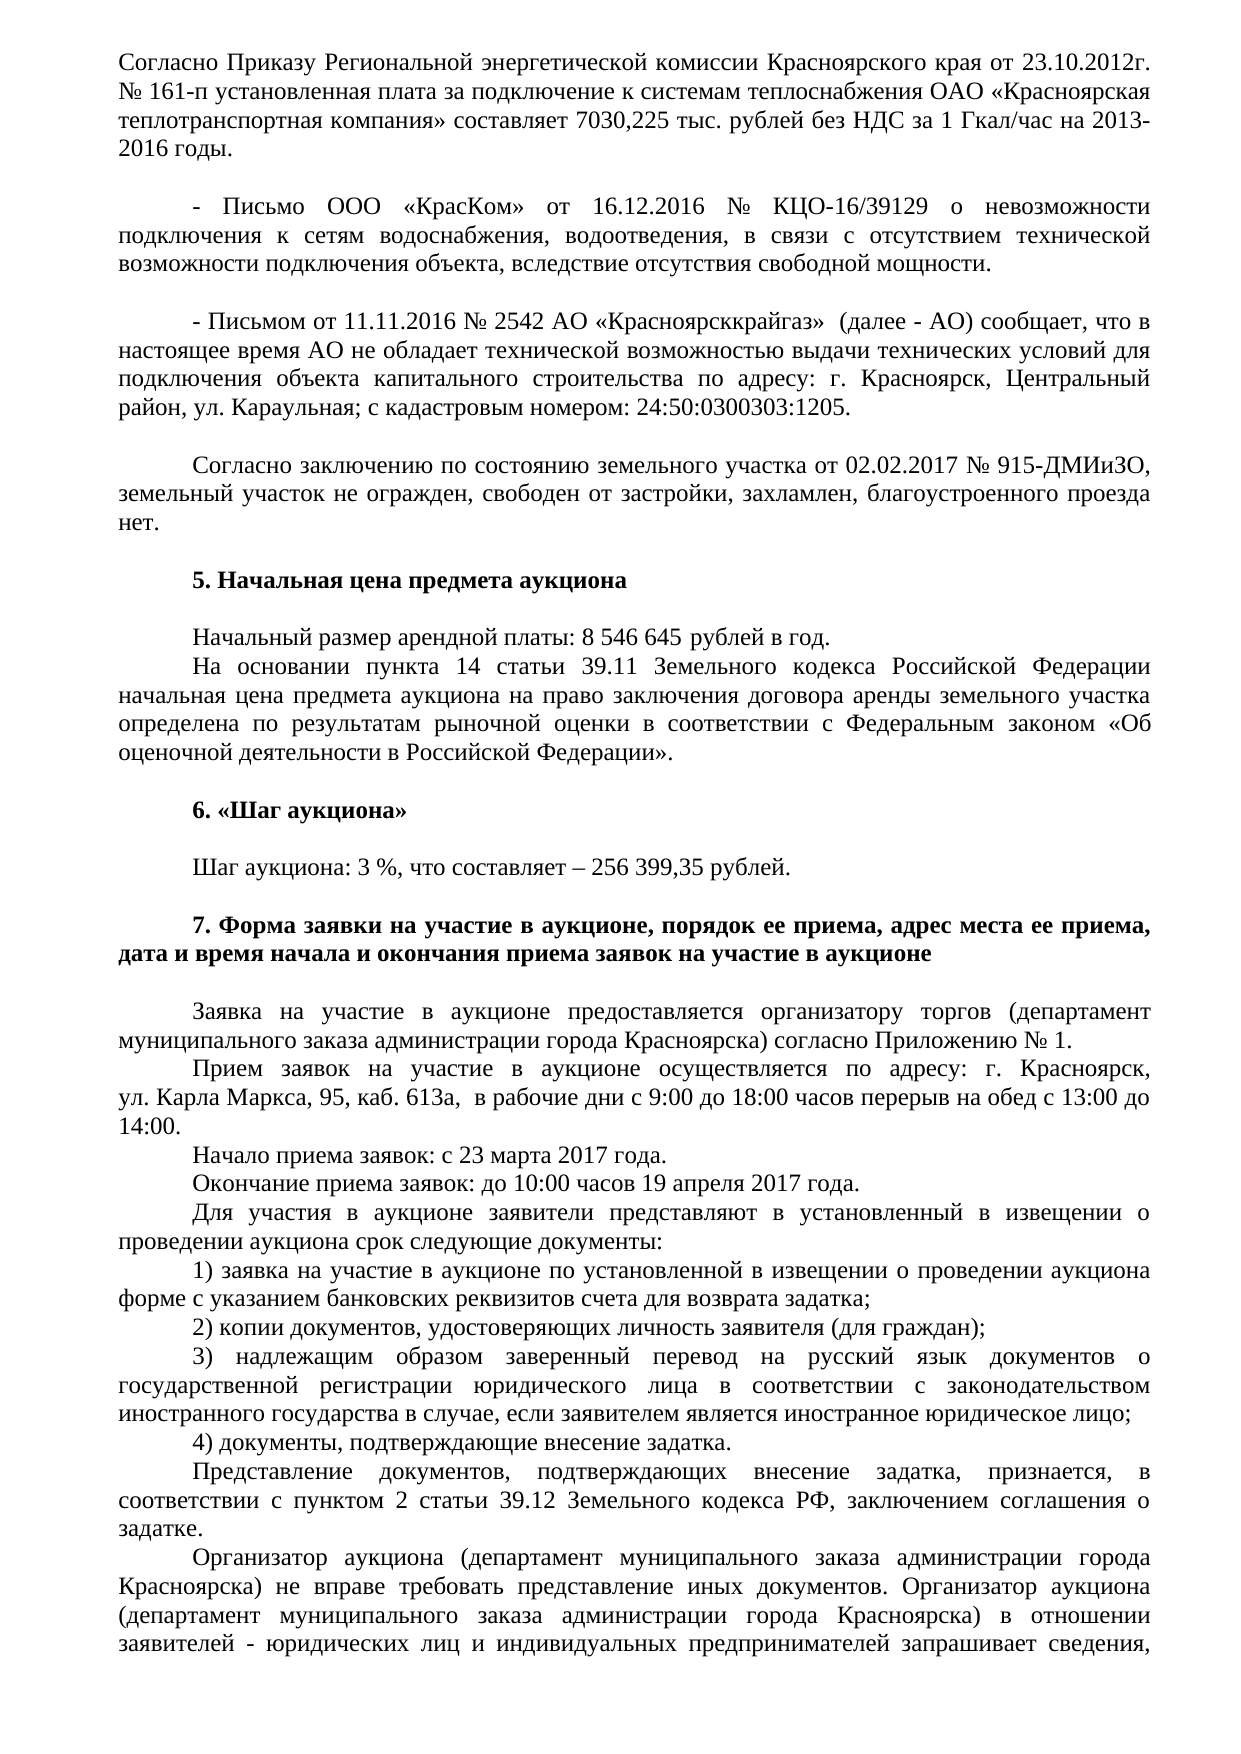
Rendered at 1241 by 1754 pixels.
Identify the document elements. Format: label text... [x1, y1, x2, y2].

text Представление документов, подтверждающих внесение задатка, признается, в соответствии с пунктом 2 статьи 39.12 Земельного кодекса РФ, заключением соглашения о задатке. [118, 1456, 1152, 1542]
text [118, 1542, 1152, 1657]
text Прием заявок на участие в аукционе осуществляется по адресу: г. Красноярск, ул. Карла Маркса, 95, каб. 613а, в рабочие дни с 9:00 до 18:00 часов перерыв на обед с 13:00 до 14:00. [118, 1053, 1152, 1140]
text Заявка на участие в аукционе предоставляется организатору торгов (департамент муниципального заказа администрации города Красноярска) согласно Приложению № 1. [118, 996, 1152, 1053]
text Согласно заключению по состоянию земельного участка от 02.02.2017 № 915-ДМИиЗО, земельный участок не огражден, свободен от застройки, захламлен, благоустроенного проезда нет. [118, 450, 1152, 536]
text На основании пункта 14 статьи 39.11 Земельного кодекса Российской Федерации начальная цена предмета аукциона на право заключения договора аренды земельного участка определена по результатам рыночной оценки в соответствии с Федеральным законом «Об оценочной деятельности в Российской Федерации». [118, 651, 1152, 766]
text Шаг аукциона: 3 %, что составляет – 256 399,35 рублей. [118, 852, 1152, 881]
text - Письмом от 11.11.2016 № 2542 АО «Красноярсккрайгаз» (далее - АО) сообщает, что в настоящее время АО не обладает технической возможностью выдачи технических условий для подключения объекта капитального строительства по адресу: г. Красноярск, Центральный район, ул. Караульная; с кадастровым номером: 24:50:0300303:1205. [118, 306, 1152, 421]
text 4) документы, подтверждающие внесение задатка. [118, 1427, 1152, 1456]
text 5. Начальная цена предмета аукциона [118, 565, 1152, 593]
text 2) копии документов, удостоверяющих личность заявителя (для граждан); [118, 1312, 1152, 1341]
text 7. Форма заявки на участие в аукционе, порядок ее приема, адрес места ее приема, дата и время начала и окончания приема заявок на участие в аукционе [118, 910, 1152, 967]
text Окончание приема заявок: до 10:00 часов 19 апреля 2017 года. [118, 1168, 1152, 1197]
text 6. «Шаг аукциона» [118, 795, 1152, 823]
text Начало приема заявок: с 23 марта 2017 года. [118, 1140, 1152, 1168]
text 3) надлежащим образом заверенный перевод на русский язык документов о государственной регистрации юридического лица в соответствии с законодательством иностранного государства в случае, если заявителем является иностранное юридическое лицо; [118, 1341, 1152, 1427]
text 1) заявка на участие в аукционе по установленной в извещении о проведении аукциона форме с указанием банковских реквизитов счета для возврата задатка; [118, 1255, 1152, 1312]
text Для участия в аукционе заявители представляют в установленный в извещении о проведении аукциона срок следующие документы: [118, 1197, 1152, 1255]
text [118, 47, 1152, 162]
text - Письмо ООО «КрасКом» от 16.12.2016 № КЦО-16/39129 о невозможности подключения к сетям водоснабжения, водоотведения, в связи с отсутствием технической возможности подключения объекта, вследствие отсутствия свободной мощности. [118, 191, 1152, 277]
text Начальный размер арендной платы: 8 546 645 рублей в год. [118, 622, 1152, 651]
